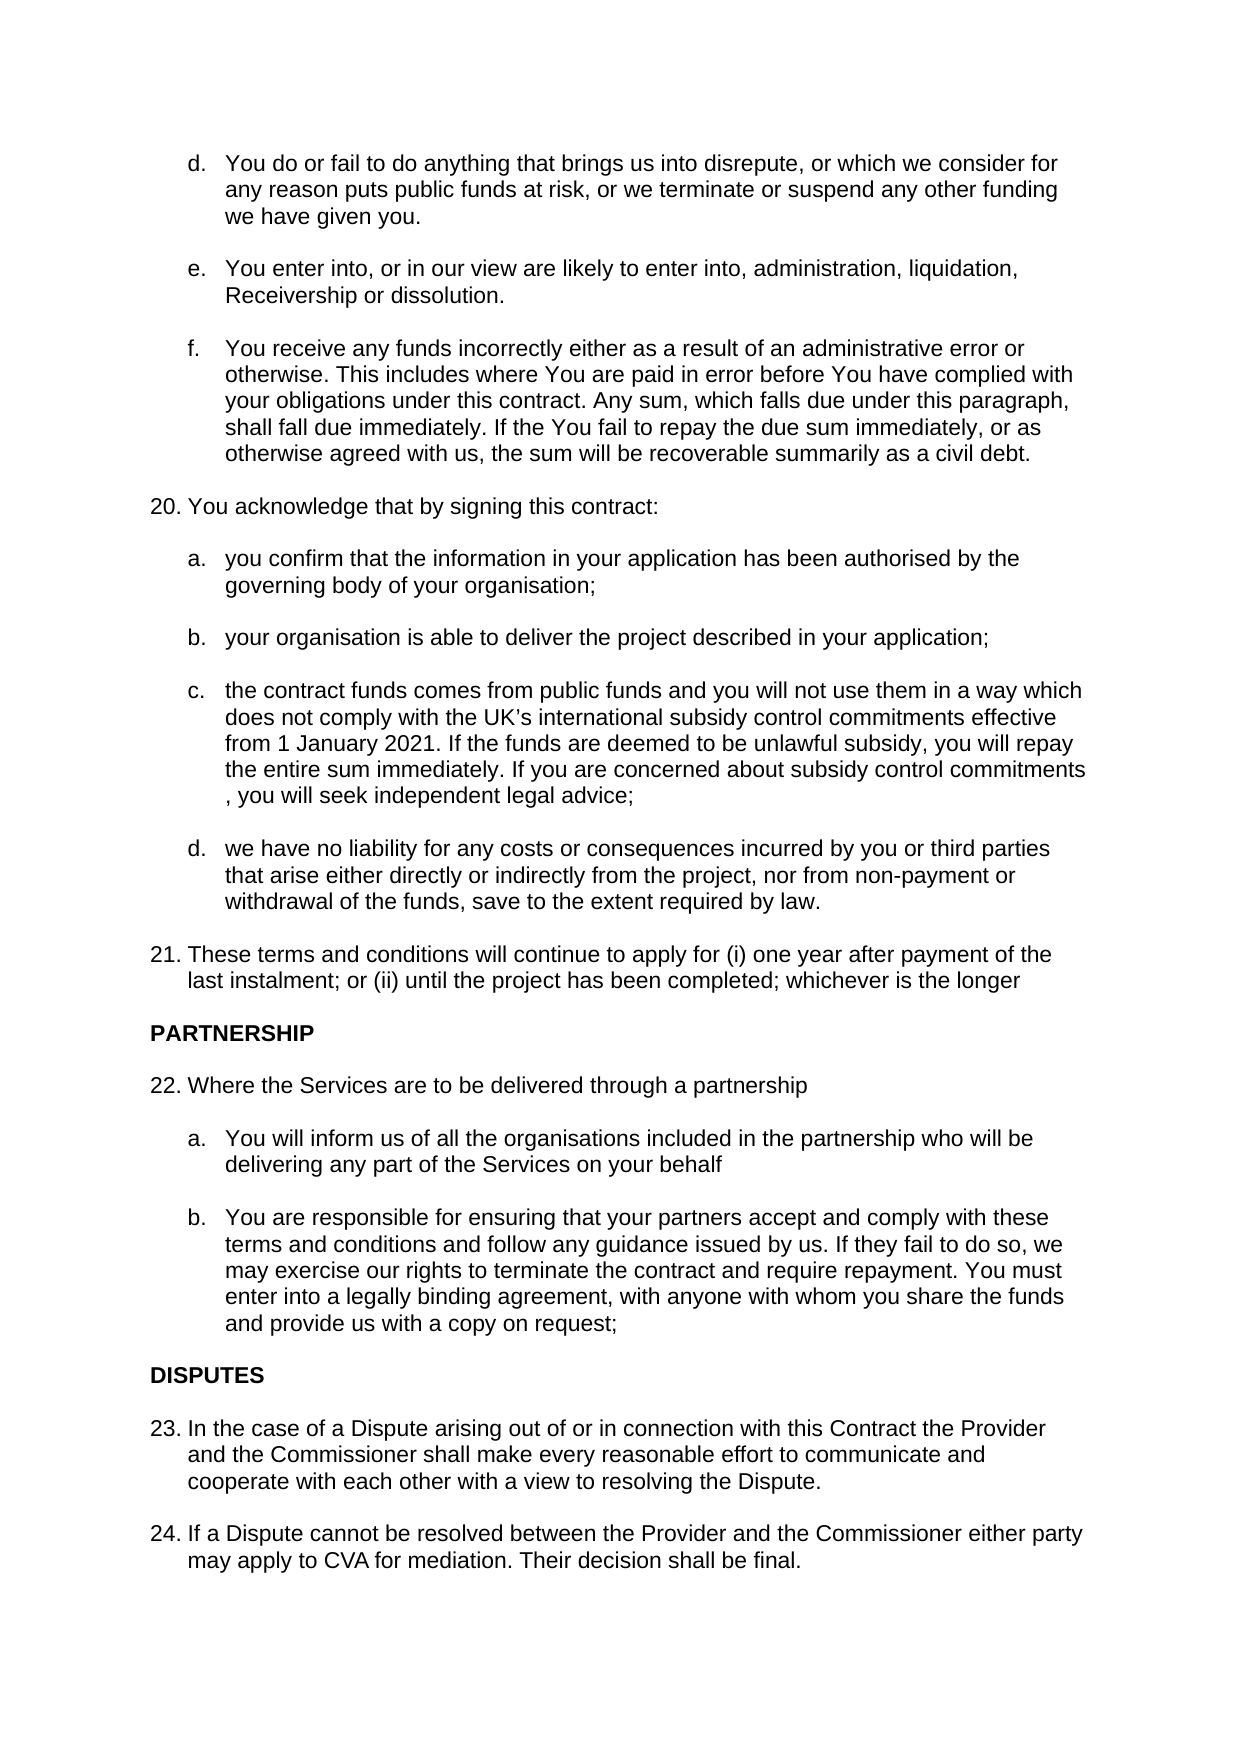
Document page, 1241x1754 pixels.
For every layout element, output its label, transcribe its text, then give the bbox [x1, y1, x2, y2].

list Where the Services are to be delivered through a partnership [150, 1072, 1090, 1099]
list your organisation is able to deliver the project described in your application; [187, 624, 1090, 651]
text PARTNERSHIP [150, 1020, 1090, 1046]
list You will inform us of all the organisations included in the partnership who will be delivering any part of the Services on your behalf [187, 1125, 1090, 1178]
list You do or fail to do anything that brings us into disrepute, or which we consider for any reason puts public funds at risk, or we terminate or suspend any other funding we have given you. [187, 150, 1090, 229]
list If a Dispute cannot be resolved between the Provider and the Commissioner either party may apply to CVA for mediation. Their decision shall be final. [150, 1520, 1090, 1573]
list These terms and conditions will continue to apply for (i) one year after payment of the last instalment; or (ii) until the project has been completed; whichever is the longer [150, 941, 1090, 993]
list You are responsible for ensuring that your partners accept and comply with these terms and conditions and follow any guidance issued by us. If they fail to do so, we may exercise our rights to terminate the contract and require repayment. You must enter into a legally binding agreement, with anyone with whom you share the funds and provide us with a copy on request; [187, 1204, 1090, 1336]
list we have no liability for any costs or consequences incurred by you or third parties that arise either directly or indirectly from the project, nor from non-payment or withdrawal of the funds, save to the extent required by law. [187, 835, 1090, 914]
list In the case of a Dispute arising out of or in connection with this Contract the Provider and the Commissioner shall make every reasonable effort to communicate and cooperate with each other with a view to resolving the Dispute. [150, 1415, 1090, 1494]
list You enter into, or in our view are likely to enter into, administration, liquidation, Receivership or dissolution. [187, 255, 1090, 308]
list the contract funds comes from public funds and you will not use them in a way which does not comply with the UK’s international subsidy control commitments effective from 1 January 2021. If the funds are deemed to be unlawful subsidy, you will repay the entire sum immediately. If you are concerned about subsidy control commitments , you will seek independent legal advice; [187, 677, 1090, 809]
list You acknowledge that by signing this contract: [150, 493, 1090, 519]
list you confirm that the information in your application has been authorised by the governing body of your organisation; [187, 545, 1090, 598]
text DISPUTES [150, 1362, 1090, 1389]
list You receive any funds incorrectly either as a result of an administrative error or otherwise. This includes where You are paid in error before You have complied with your obligations under this contract. Any sum, which falls due under this paragraph, shall fall due immediately. If the You fail to repay the due sum immediately, or as otherwise agreed with us, the sum will be recoverable summarily as a civil debt. [187, 334, 1090, 466]
